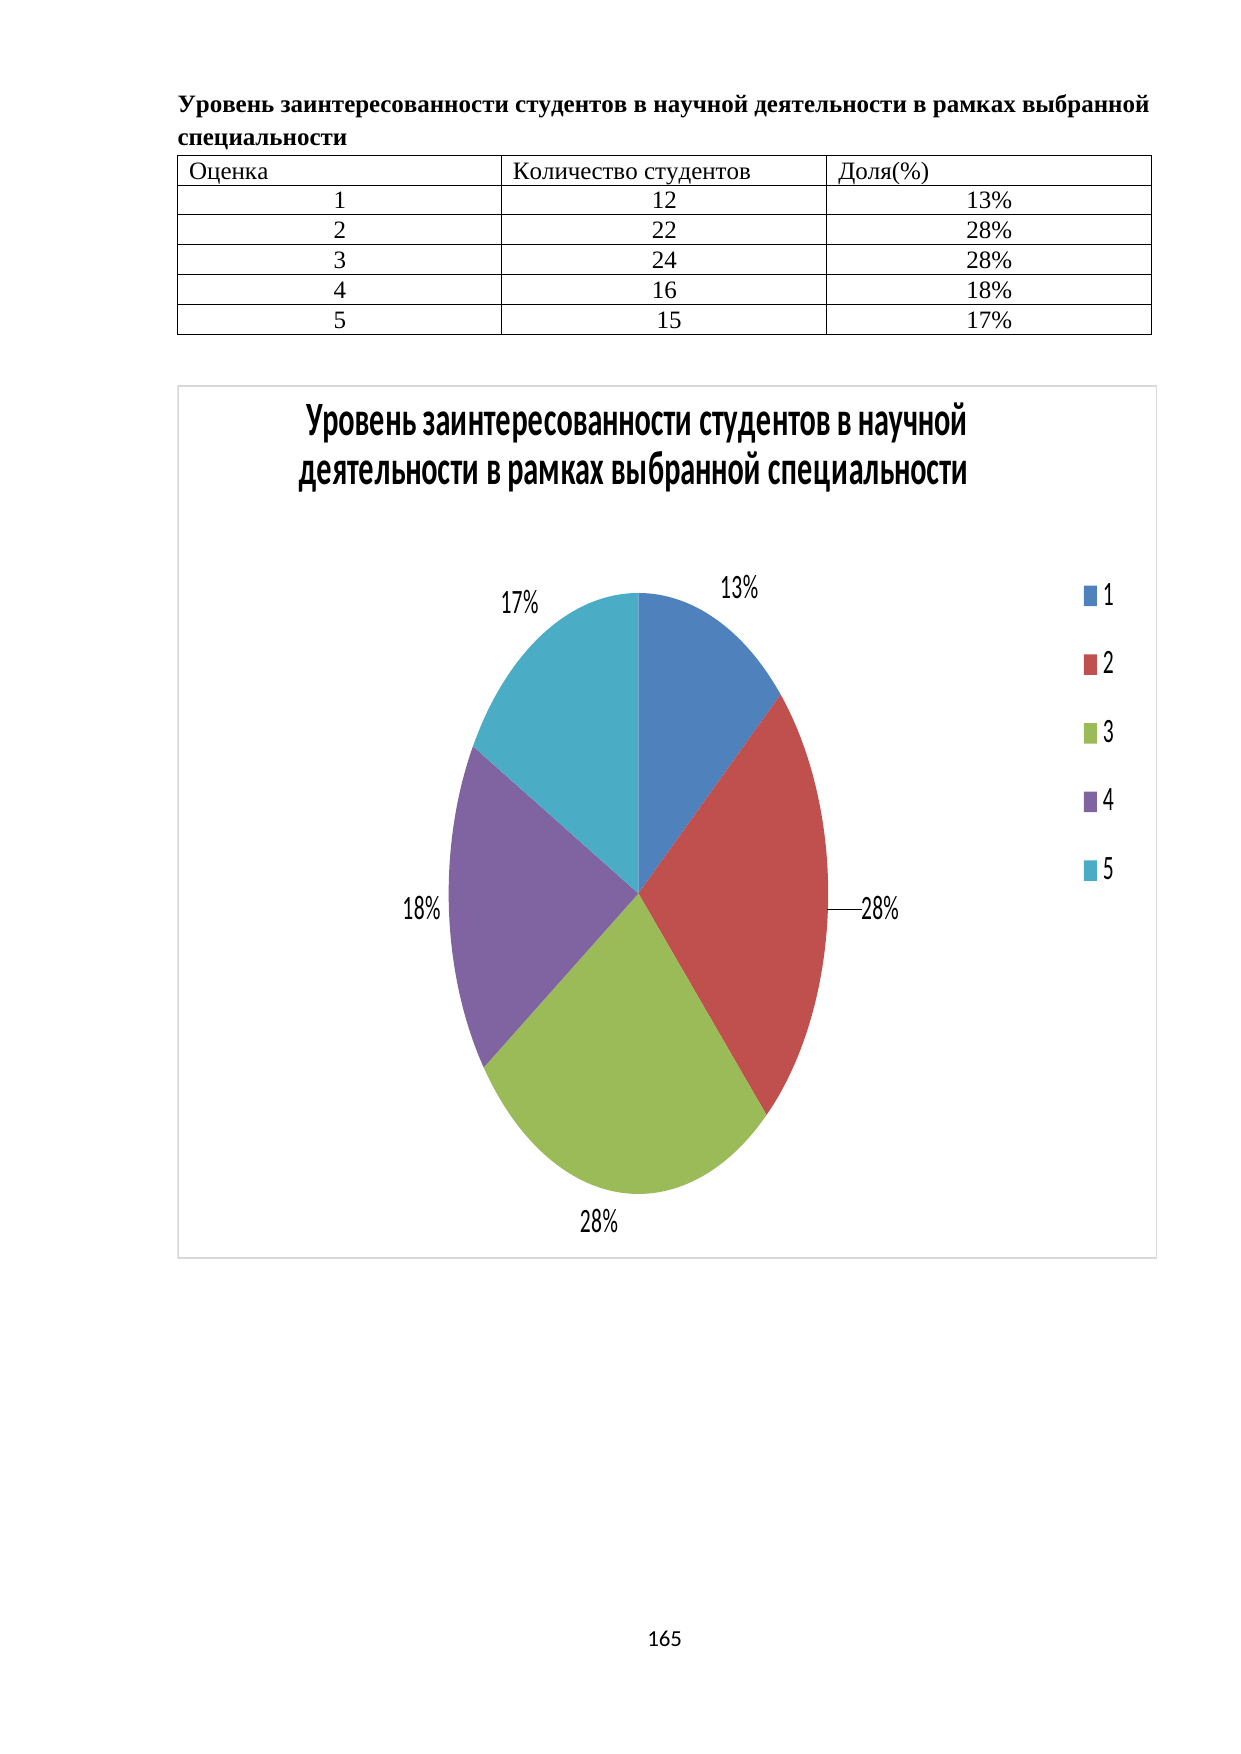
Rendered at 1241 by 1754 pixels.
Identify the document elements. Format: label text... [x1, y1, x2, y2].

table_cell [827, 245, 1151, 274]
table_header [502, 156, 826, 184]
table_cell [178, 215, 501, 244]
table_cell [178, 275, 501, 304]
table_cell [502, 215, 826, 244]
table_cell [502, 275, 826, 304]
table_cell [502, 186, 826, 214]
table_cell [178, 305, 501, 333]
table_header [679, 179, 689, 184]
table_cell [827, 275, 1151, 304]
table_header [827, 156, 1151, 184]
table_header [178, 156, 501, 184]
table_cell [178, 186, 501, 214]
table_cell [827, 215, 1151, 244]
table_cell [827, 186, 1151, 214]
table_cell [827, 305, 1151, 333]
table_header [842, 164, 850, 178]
subtitle Уровень заинтересованности студентов в научной деятельности в рамках выбранной специальности [177, 89, 1152, 150]
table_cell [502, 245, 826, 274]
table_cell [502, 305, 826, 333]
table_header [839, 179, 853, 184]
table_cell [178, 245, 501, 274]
